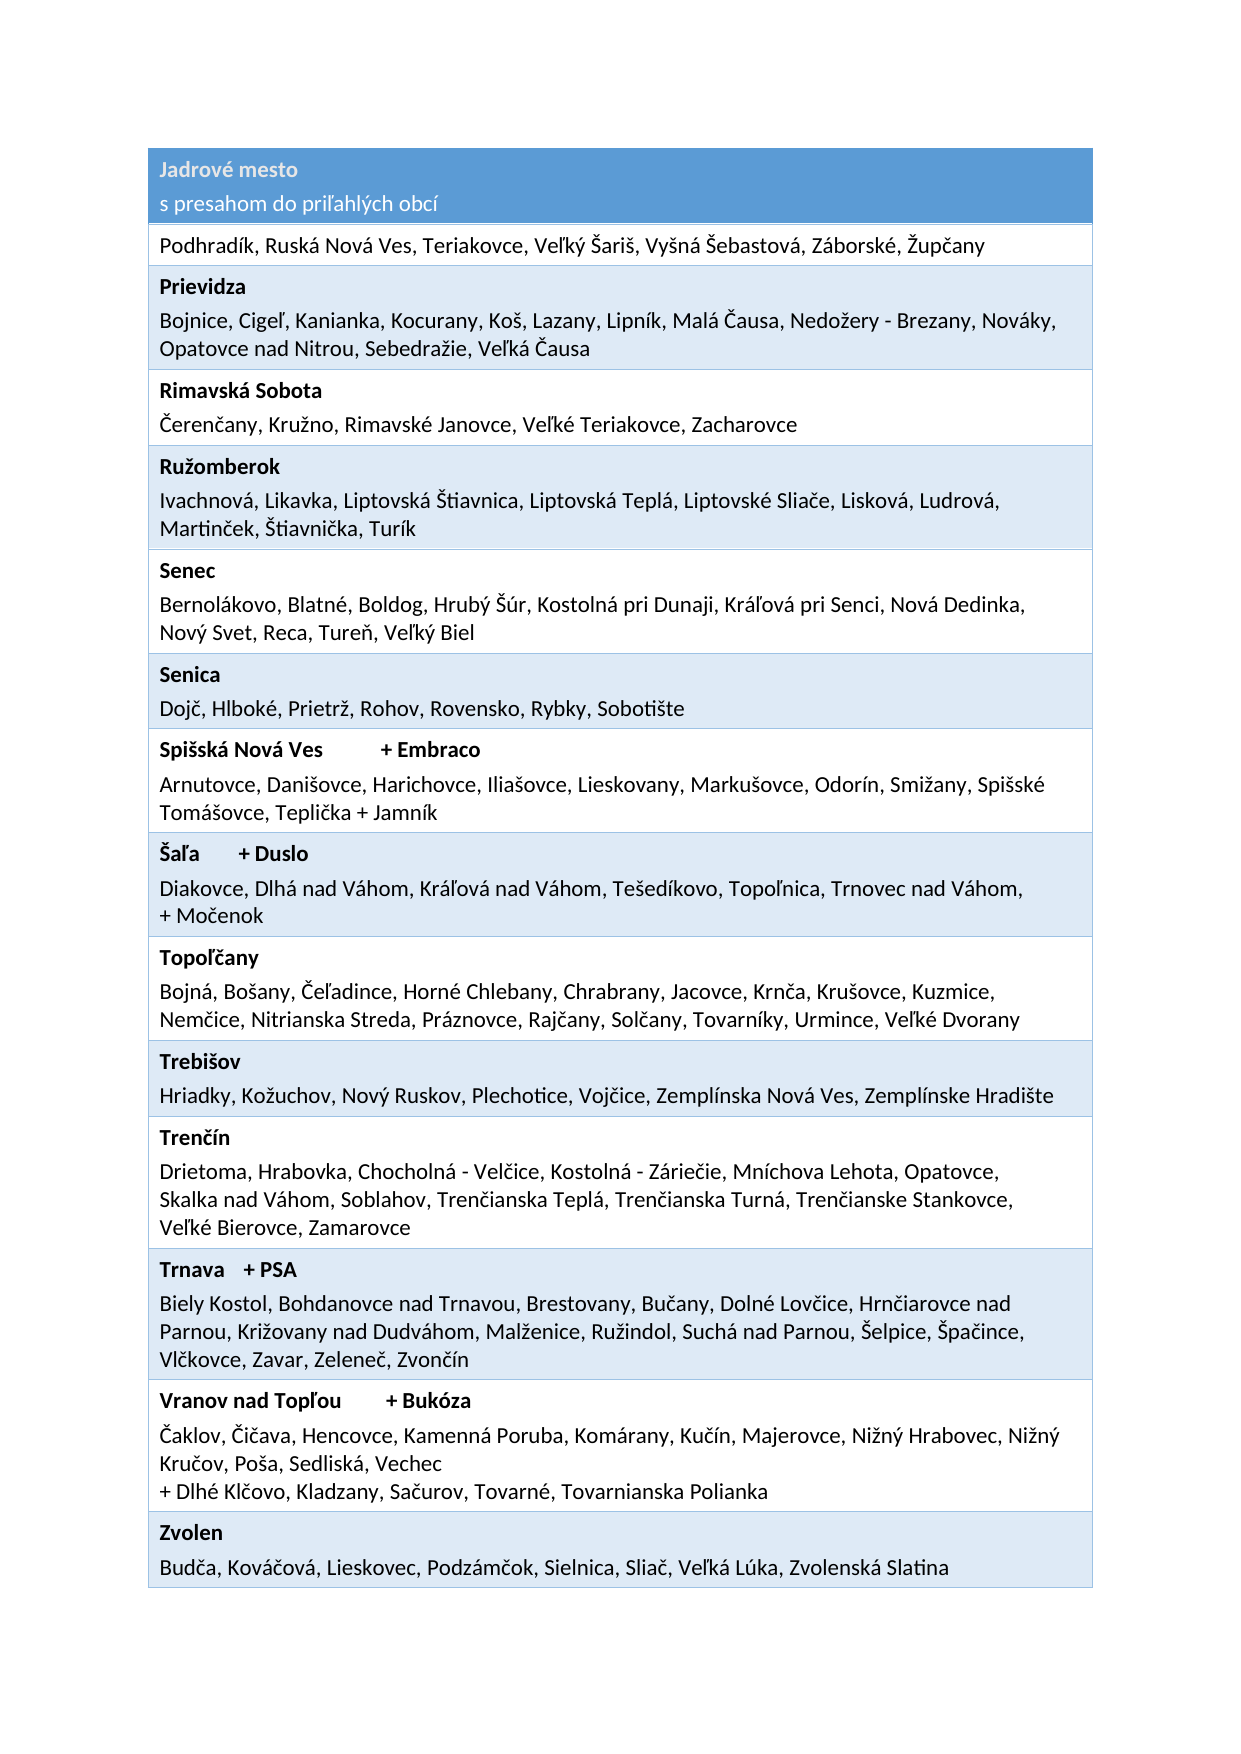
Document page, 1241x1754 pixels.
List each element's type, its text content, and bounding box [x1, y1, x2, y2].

table_cell Trebišov Hriadky, Kožuchov, Nový Ruskov, Plechotice, Vojčice, Zemplínska Nová Ves, Zemplínske Hradište [149, 1041, 1092, 1116]
table_cell Topoľčany Bojná, Bošany, Čeľadince, Horné Chlebany, Chrabrany, Jacovce, Krnča, Krušovce, Kuzmice, Nemčice, Nitrianska Streda, Práznovce, Rajčany, Solčany, Tovarníky, Urmince, Veľké Dvorany [149, 937, 1092, 1040]
table_cell Senica Dojč, Hlboké, Prietrž, Rohov, Rovensko, Rybky, Sobotište [149, 654, 1092, 728]
table_cell Rimavská Sobota Čerenčany, Kružno, Rimavské Janovce, Veľké Teriakovce, Zacharovce [149, 370, 1092, 445]
table_cell Spišská Nová Ves + Embraco Arnutovce, Danišovce, Harichovce, Iliašovce, Lieskovany, Markušovce, Odorín, Smižany, Spišské Tomášovce, Teplička + Jamník [149, 729, 1092, 832]
table_cell Trenčín Drietoma, Hrabovka, Chocholná - Velčice, Kostolná - Záriečie, Mníchova Lehota, Opatovce, Skalka nad Váhom, Soblahov, Trenčianska Teplá, Trenčianska Turná, Trenčianske Stankovce, Veľké Bierovce, Zamarovce [149, 1117, 1092, 1247]
table_cell Vranov nad Topľou + Bukóza Čaklov, Čičava, Hencovce, Kamenná Poruba, Komárany, Kučín, Majerovce, Nižný Hrabovec, Nižný Kručov, Poša, Sedliská, Vechec + Dlhé Klčovo, Kladzany, Sačurov, Tovarné, Tovarnianska Polianka [149, 1380, 1092, 1511]
table_cell Šaľa + Duslo Diakovce, Dlhá nad Váhom, Kráľová nad Váhom, Tešedíkovo, Topoľnica, Trnovec nad Váhom, + Močenok [149, 833, 1092, 936]
table_header Jadrové mesto s presahom do priľahlých obcí [149, 149, 1092, 223]
table_cell Ružomberok Ivachnová, Likavka, Liptovská Štiavnica, Liptovská Teplá, Liptovské Sliače, Lisková, Ludrová, Martinček, Štiavnička, Turík [149, 446, 1092, 548]
table_cell Senec Bernolákovo, Blatné, Boldog, Hrubý Šúr, Kostolná pri Dunaji, Kráľová pri Senci, Nová Dedinka, Nový Svet, Reca, Tureň, Veľký Biel [149, 550, 1092, 652]
table_cell Prievidza Bojnice, Cigeľ, Kanianka, Kocurany, Koš, Lazany, Lipník, Malá Čausa, Nedožery - Brezany, Nováky, Opatovce nad Nitrou, Sebedražie, Veľká Čausa [149, 266, 1092, 369]
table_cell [149, 225, 1092, 265]
table_cell Zvolen Budča, Kováčová, Lieskovec, Podzámčok, Sielnica, Sliač, Veľká Lúka, Zvolenská Slatina [149, 1512, 1092, 1587]
table_cell Trnava + PSA Biely Kostol, Bohdanovce nad Trnavou, Brestovany, Bučany, Dolné Lovčice, Hrnčiarovce nad Parnou, Križovany nad Dudváhom, Malženice, Ružindol, Suchá nad Parnou, Šelpice, Špačince, Vlčkovce, Zavar, Zeleneč, Zvončín [149, 1249, 1092, 1379]
